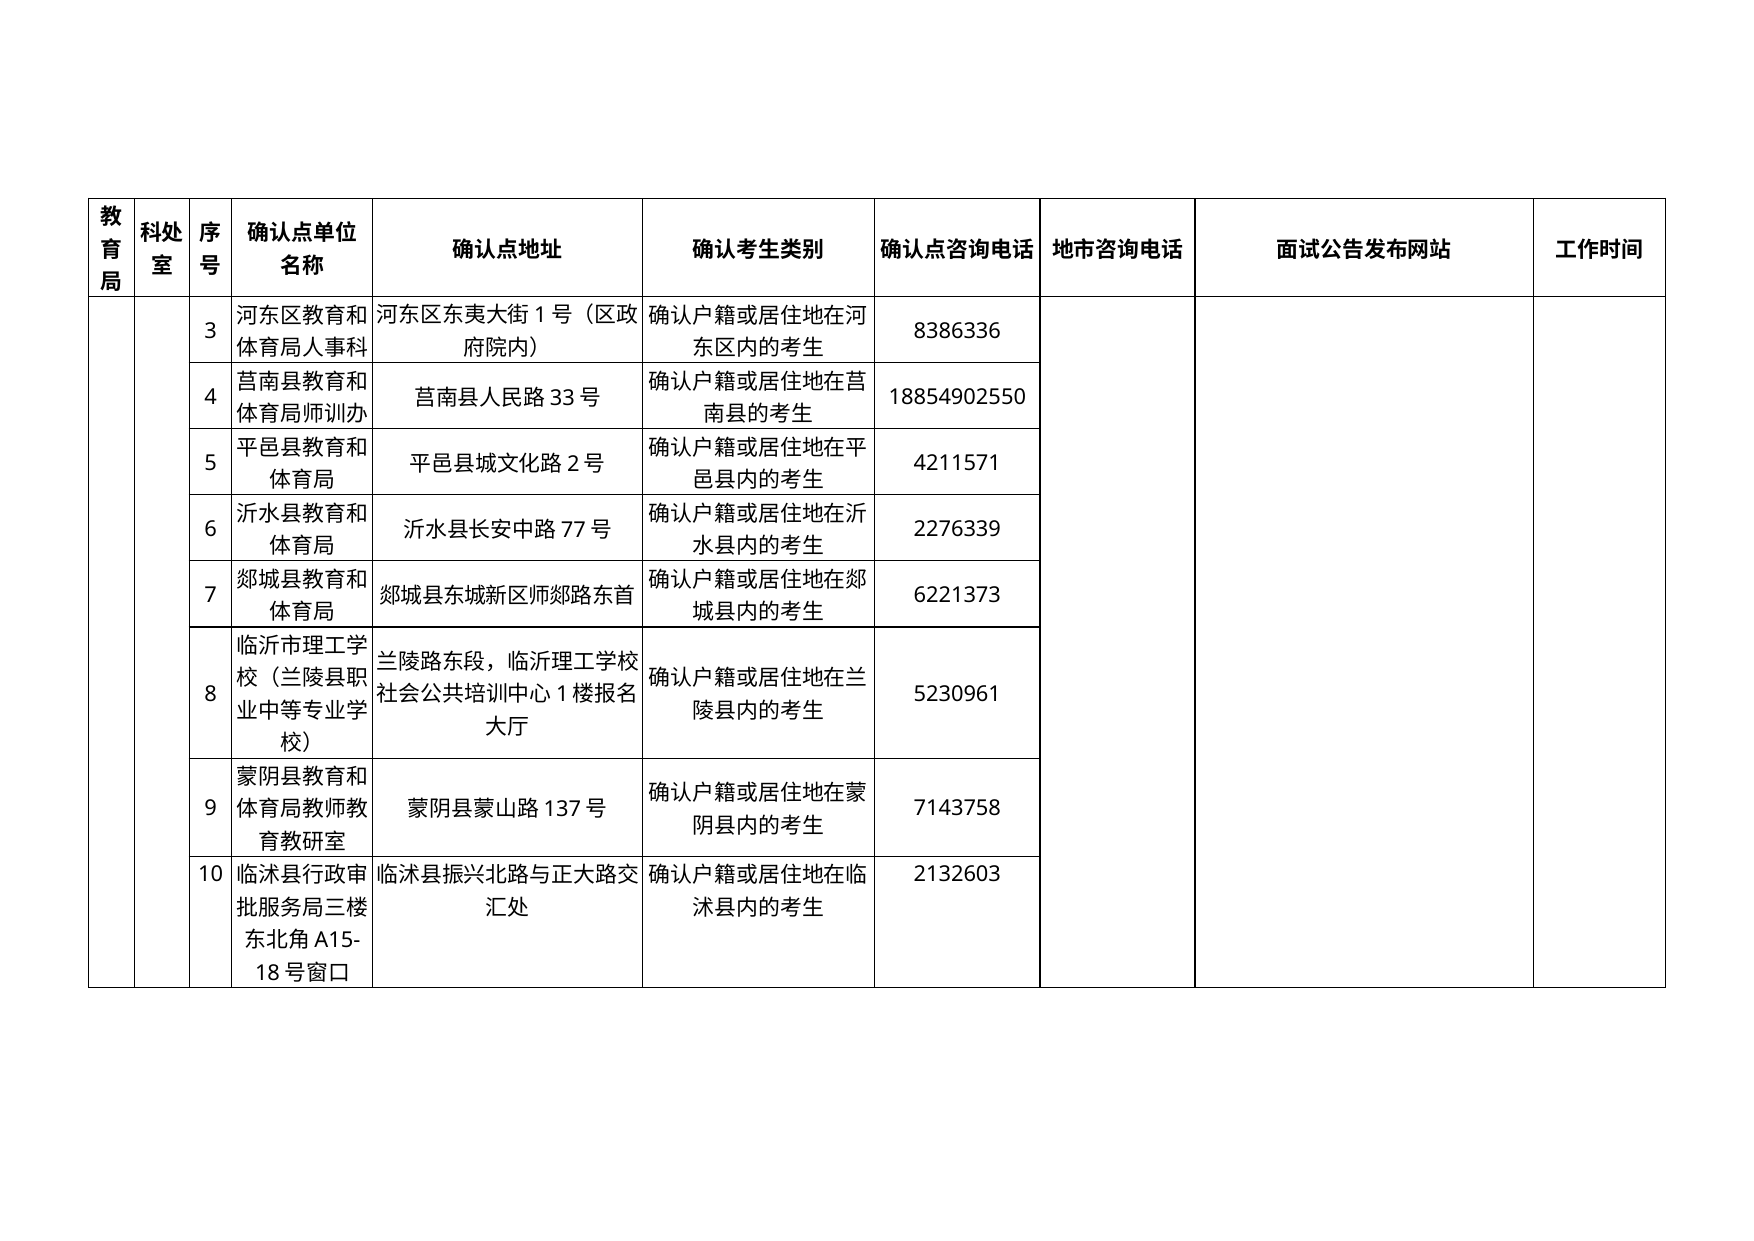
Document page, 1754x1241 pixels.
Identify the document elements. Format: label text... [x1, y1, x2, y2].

table_cell 9 [190, 759, 231, 856]
table_cell 蒙阴县教育和体育局教师教育教研室 [232, 759, 372, 856]
table_cell 平邑县城文化路2号 [373, 429, 642, 494]
table_cell 4211571 [875, 429, 1039, 494]
table_cell 6221373 [875, 561, 1039, 626]
table_cell 8 [190, 628, 231, 757]
table_cell 蒙阴县蒙山路137号 [373, 759, 642, 856]
table_cell 3 [190, 297, 231, 362]
table_cell 确认户籍或居住地在临沭县内的考生 [643, 857, 874, 987]
table_cell 平邑县教育和体育局 [232, 429, 372, 494]
table_cell 河东区教育和体育局人事科 [232, 297, 372, 362]
table_cell 2276339 [875, 495, 1039, 560]
table_header 工作时间 [1534, 199, 1665, 296]
table_cell 10 [190, 857, 231, 987]
table_header 确认点咨询电话 [875, 199, 1039, 296]
table_header 地市咨询电话 [1041, 199, 1194, 296]
table_cell 8386336 [875, 297, 1039, 362]
table_cell 确认户籍或居住地在郯城县内的考生 [643, 561, 874, 626]
table_header 确认点单位 名称 [232, 199, 372, 296]
table_cell 郯城县东城新区师郯路东首 [373, 561, 642, 626]
table_cell 7143758 [875, 759, 1039, 856]
table_cell 临沭县振兴北路与正大路交汇处 [373, 857, 642, 987]
table_cell 7 [190, 561, 231, 626]
table_cell 确认户籍或居住地在兰陵县内的考生 [643, 628, 874, 757]
table_cell 临沂市理工学校（兰陵县职业中等专业学校） [232, 628, 372, 757]
table_cell 2132603 [875, 857, 1039, 987]
table_cell 沂水县长安中路77号 [373, 495, 642, 560]
table_header 教育局 [89, 199, 134, 296]
table_cell 莒南县人民路33号 [373, 363, 642, 428]
table_header 确认点地址 [373, 199, 642, 296]
table_cell 4 [190, 363, 231, 428]
table_cell 确认户籍或居住地在平邑县内的考生 [643, 429, 874, 494]
table_cell 确认户籍或居住地在沂水县内的考生 [643, 495, 874, 560]
table_cell 确认户籍或居住地在蒙阴县内的考生 [643, 759, 874, 856]
table_cell 郯城县教育和体育局 [232, 561, 372, 626]
table_cell 5 [190, 429, 231, 494]
table_cell 临沭县行政审批服务局三楼东北角A15-18号窗口 [232, 857, 372, 987]
table_cell 沂水县教育和体育局 [232, 495, 372, 560]
table_cell 5230961 [875, 628, 1039, 757]
table_cell 兰陵路东段，临沂理工学校社会公共培训中心1楼报名大厅 [373, 628, 642, 757]
table_header 科处室 [135, 199, 189, 296]
table_cell 河东区东夷大街1号（区政府院内） [373, 297, 642, 362]
table_header 确认考生类别 [643, 199, 874, 296]
table_header 面试公告发布网站 [1196, 199, 1533, 296]
table_cell 6 [190, 495, 231, 560]
table_cell 确认户籍或居住地在河东区内的考生 [643, 297, 874, 362]
table_header 序号 [190, 199, 231, 296]
table_cell 确认户籍或居住地在莒南县的考生 [643, 363, 874, 428]
table_cell 莒南县教育和体育局师训办 [232, 363, 372, 428]
table_cell 18854902550 [875, 363, 1039, 428]
